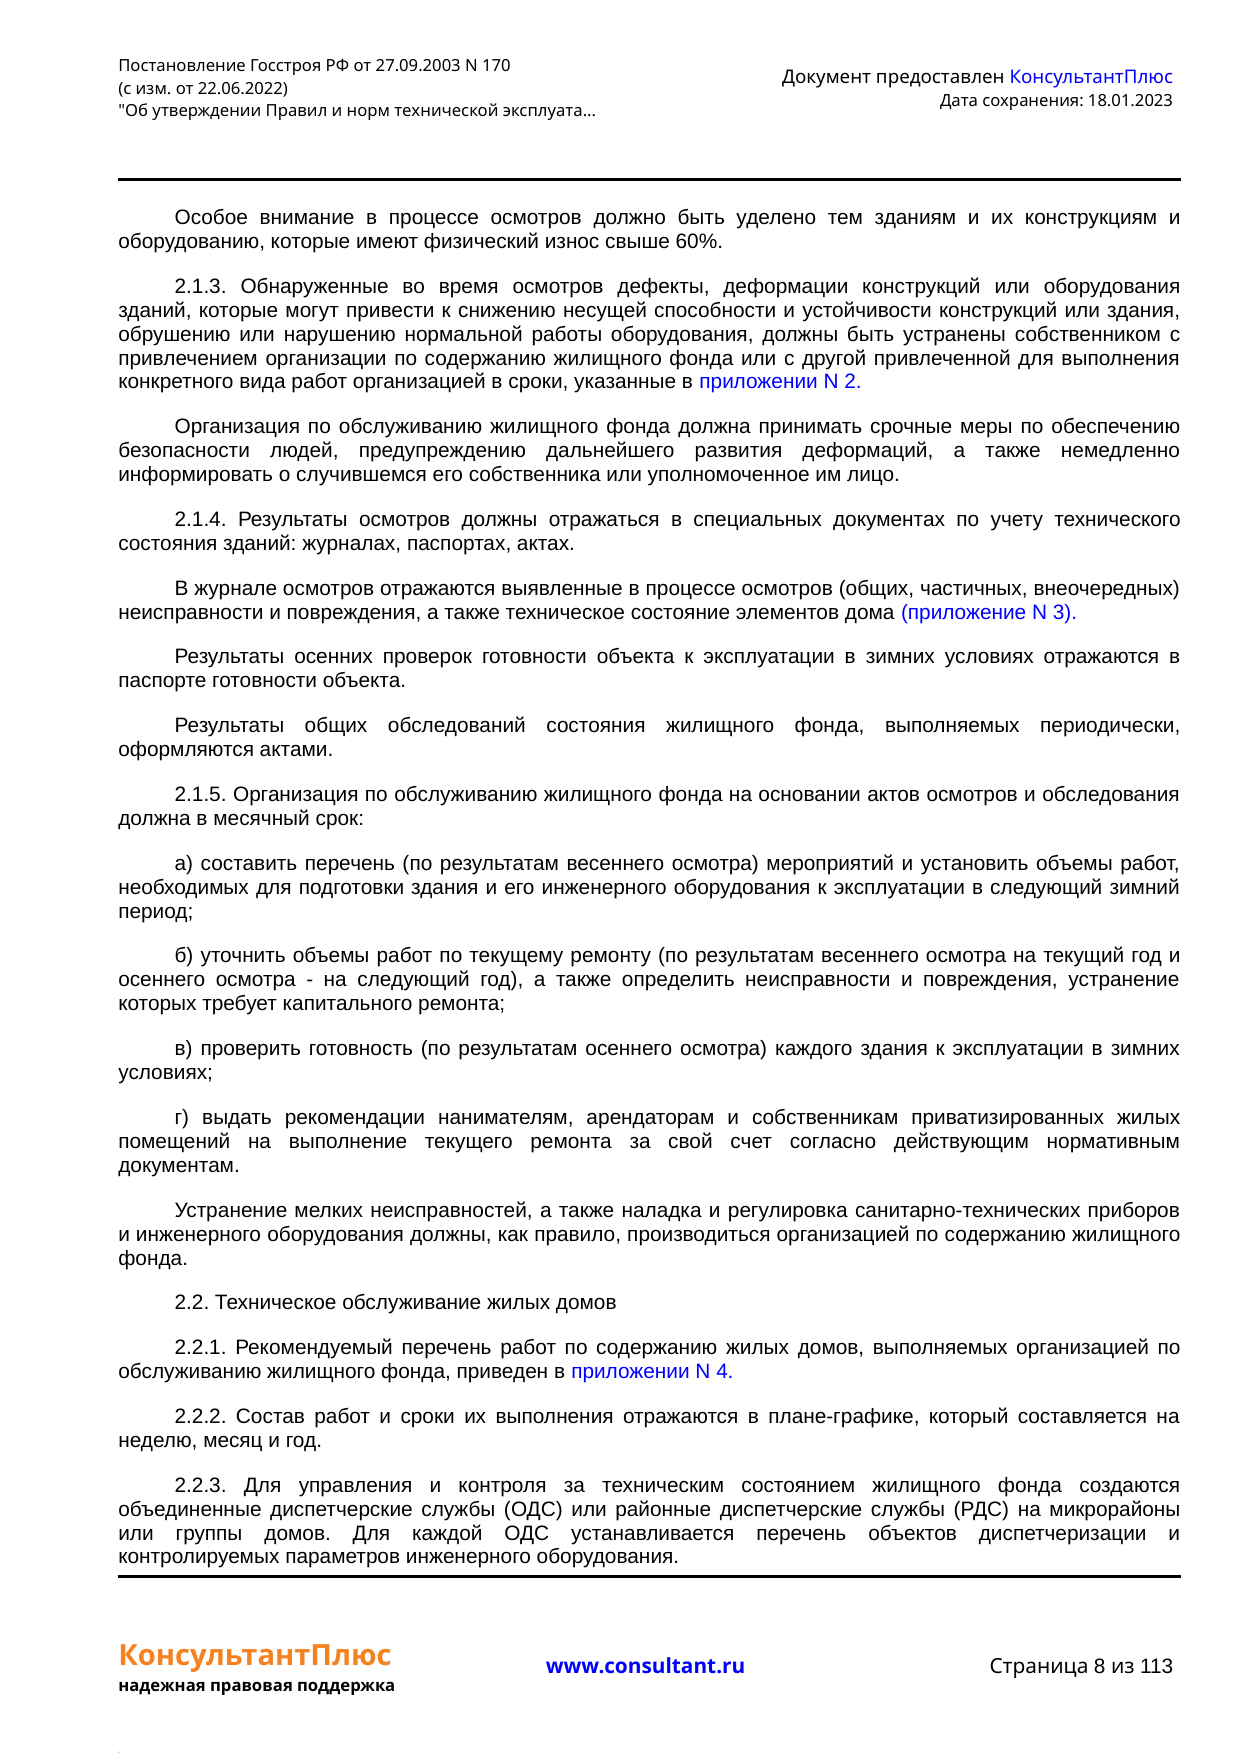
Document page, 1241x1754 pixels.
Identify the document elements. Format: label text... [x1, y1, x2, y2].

text 2.1.4. Результаты осмотров должны отражаться в специальных документах по учету технического состояния зданий: журналах, паспортах, актах. [118, 507, 1181, 555]
text а) составить перечень (по результатам весеннего осмотра) мероприятий и установить объемы работ, необходимых для подготовки здания и его инженерного оборудования к эксплуатации в следующий зимний период; [118, 851, 1181, 922]
text Организация по обслуживанию жилищного фонда должна принимать срочные меры по обеспечению безопасности людей, предупреждению дальнейшего развития деформаций, а также немедленно информировать о случившемся его собственника или уполномоченное им лицо. [118, 414, 1181, 486]
text В журнале осмотров отражаются выявленные в процессе осмотров (общих, частичных, внеочередных) неисправности и повреждения, а также техническое состояние элементов дома (приложение N 3). [118, 576, 1181, 623]
text 2.1.5. Организация по обслуживанию жилищного фонда на основании актов осмотров и обследования должна в месячный срок: [118, 782, 1181, 830]
text 2.1.3. Обнаруженные во время осмотров дефекты, деформации конструкций или оборудования зданий, которые могут привести к снижению несущей способности и устойчивости конструкций или здания, обрушению или нарушению нормальной работы оборудования, должны быть устранены собственником с привлечением организации по содержанию жилищного фонда или с другой привлеченной для выполнения конкретного вида работ организацией в сроки, указанные в приложении N 2. [118, 273, 1181, 393]
text Результаты осенних проверок готовности объекта к эксплуатации в зимних условиях отражаются в паспорте готовности объекта. [118, 644, 1181, 692]
text г) выдать рекомендации нанимателям, арендаторам и собственникам приватизированных жилых помещений на выполнение текущего ремонта за свой счет согласно действующим нормативным документам. [118, 1105, 1181, 1177]
text 2.2.2. Состав работ и сроки их выполнения отражаются в плане-графике, который составляется на неделю, месяц и год. [118, 1404, 1181, 1452]
text Устранение мелких неисправностей, а также наладка и регулировка санитарно-технических приборов и инженерного оборудования должны, как правило, производиться организацией по содержанию жилищного фонда. [118, 1197, 1181, 1269]
text б) уточнить объемы работ по текущему ремонту (по результатам весеннего осмотра на текущий год и осеннего осмотра - на следующий год), а также определить неисправности и повреждения, устранение которых требует капитального ремонта; [118, 943, 1181, 1015]
text 2.2.3. Для управления и контроля за техническим состоянием жилищного фонда создаются объединенные диспетчерские службы (ОДС) или районные диспетчерские службы (РДС) на микрорайоны или группы домов. Для каждой ОДС устанавливается перечень объектов диспетчеризации и контролируемых параметров инженерного оборудования. [118, 1472, 1181, 1568]
text в) проверить готовность (по результатам осеннего осмотра) каждого здания к эксплуатации в зимних условиях; [118, 1036, 1181, 1084]
text 2.2.1. Рекомендуемый перечень работ по содержанию жилых домов, выполняемых организацией по обслуживанию жилищного фонда, приведен в приложении N 4. [118, 1335, 1181, 1383]
text Результаты общих обследований состояния жилищного фонда, выполняемых периодически, оформляются актами. [118, 713, 1181, 761]
text 2.2. Техническое обслуживание жилых домов [118, 1290, 1181, 1314]
text Особое внимание в процессе осмотров должно быть уделено тем зданиям и их конструкциям и оборудованию, которые имеют физический износ свыше 60%. [118, 205, 1181, 253]
